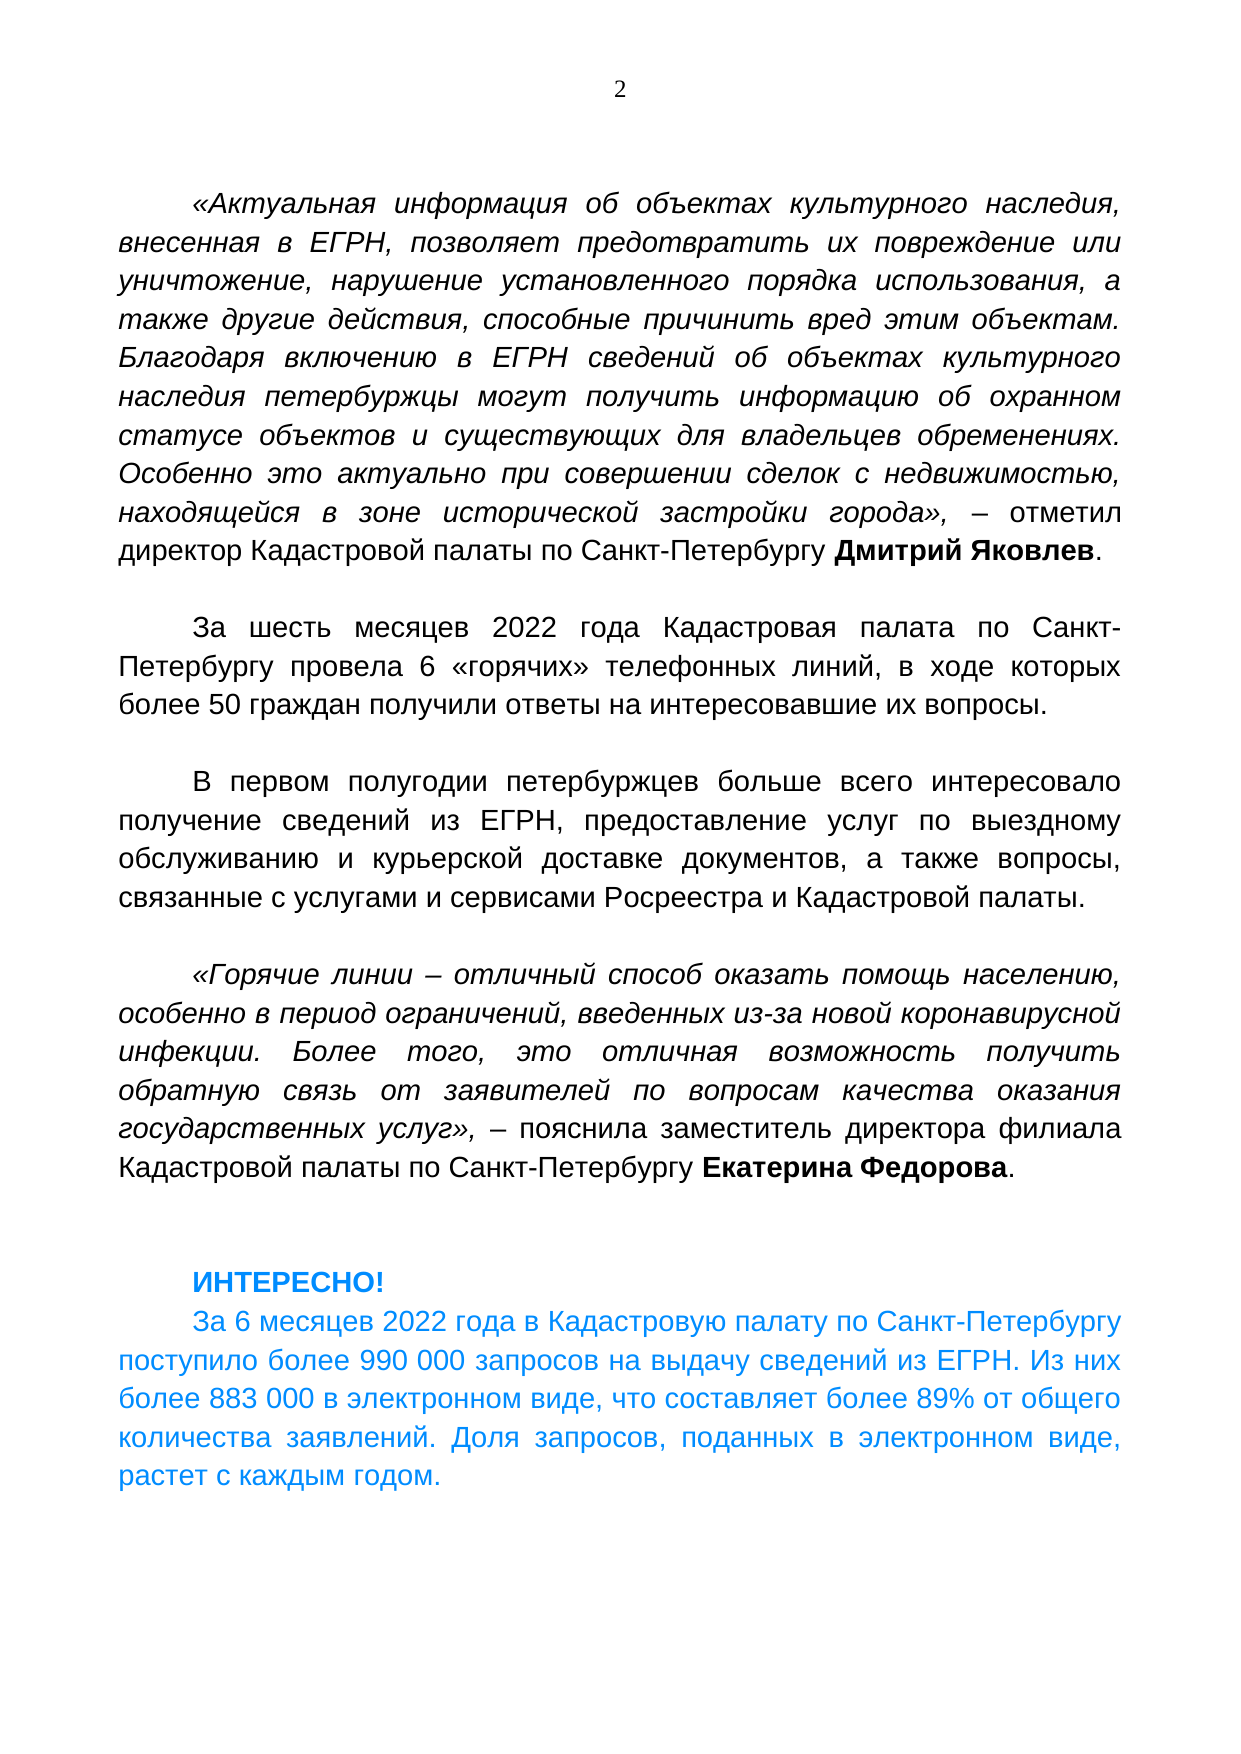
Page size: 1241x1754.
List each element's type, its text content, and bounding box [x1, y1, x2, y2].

text За шесть месяцев 2022 года Кадастровая палата по Санкт-Петербургу провела 6 «горячих» телефонных линий, в ходе которых более 50 граждан получили ответы на интересовавшие их вопросы. [118, 610, 1122, 721]
text ИНТЕРЕСНО! [118, 1265, 1122, 1299]
text В первом полугодии петербуржцев больше всего интересовало получение сведений из ЕГРН, предоставление услуг по выездному обслуживанию и курьерской доставке документов, а также вопросы, связанные с услугами и сервисами Росреестра и Кадастровой палаты. [118, 764, 1122, 913]
text «Актуальная информация об объектах культурного наследия, внесенная в ЕГРН, позволяет предотвратить их повреждение или уничтожение, нарушение установленного порядка использования, а также другие действия, способные причинить вред этим объектам. Благодаря включению в ЕГРН сведений об объектах культурного наследия петербуржцы могут получить информацию об охранном статусе объектов и существующих для владельцев обременениях. Особенно это актуально при совершении сделок с недвижимостью, находящейся в зоне исторической застройки города», – отметил директор Кадастровой палаты по Санкт-Петербургу Дмитрий Яковлев. [118, 186, 1122, 567]
text «Горячие линии – отличный способ оказать помощь населению, особенно в период ограничений, введенных из-за новой коронавирусной инфекции. Более того, это отличная возможность получить обратную связь от заявителей по вопросам качества оказания государственных услуг», – пояснила заместитель директора филиала Кадастровой палаты по Санкт-Петербургу Екатерина Федорова. [118, 957, 1122, 1183]
text За 6 месяцев 2022 года в Кадастровую палату по Санкт-Петербургу поступило более 990 000 запросов на выдачу сведений из ЕГРН. Из них более 883 000 в электронном виде, что составляет более 89% от общего количества заявлений. Доля запросов, поданных в электронном виде, растет с каждым годом. [118, 1304, 1122, 1492]
